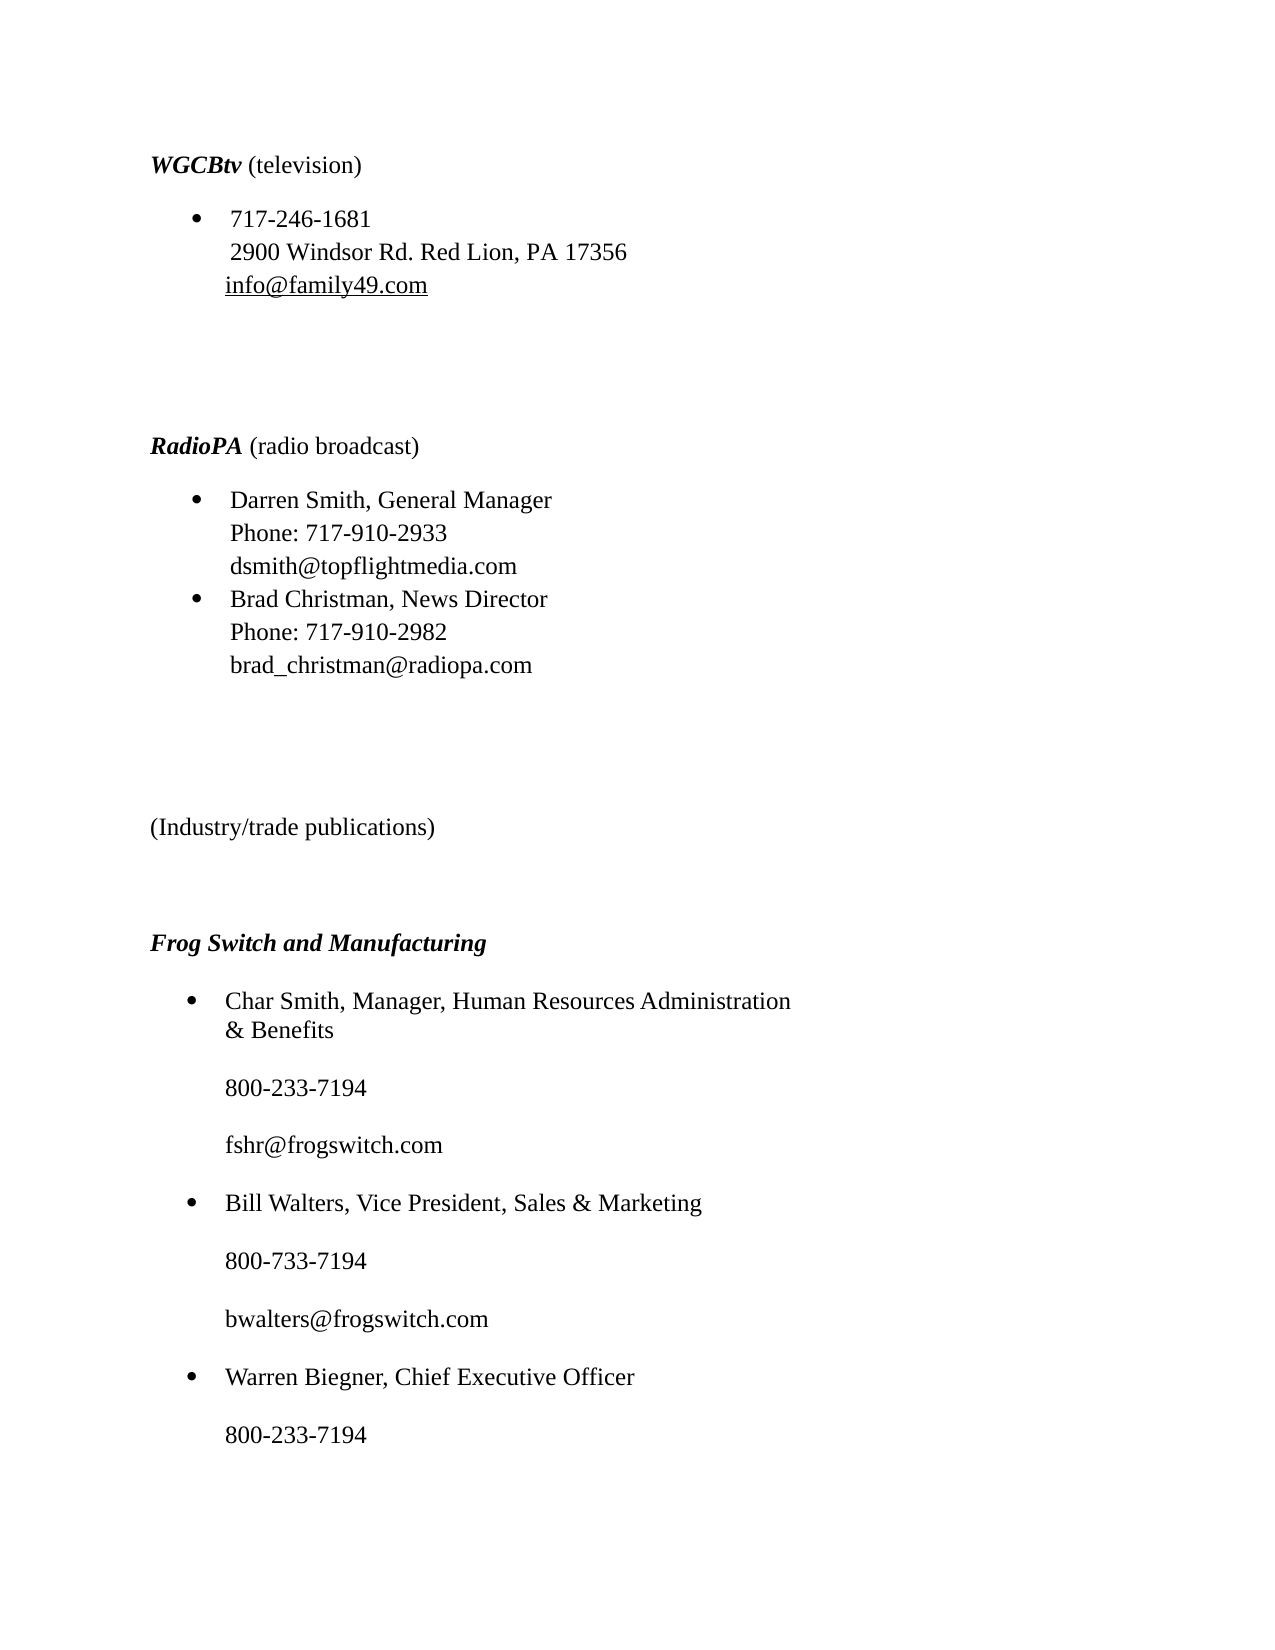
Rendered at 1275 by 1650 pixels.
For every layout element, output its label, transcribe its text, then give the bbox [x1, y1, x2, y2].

text WGCBtv (television) [150, 150, 1125, 179]
text (Industry/trade publications) [150, 812, 1125, 841]
list Darren Smith, General Manager Phone: 717-910-2933 dsmith@topflightmedia.com [192, 485, 1125, 580]
subtitle bwalters@frogswitch.com [225, 1304, 1125, 1333]
list info@family49.com [225, 270, 1125, 299]
subtitle 800-733-7194 [225, 1246, 1125, 1275]
list 717-246-1681 2900 Windsor Rd. Red Lion, PA 17356 [192, 204, 1125, 266]
subtitle 800-233-7194 [225, 1420, 1125, 1449]
text RadioPA (radio broadcast) [150, 431, 1125, 460]
subtitle Bill Walters, Vice President, Sales & Marketing [187, 1188, 1125, 1217]
subtitle Frog Switch and Manufacturing [150, 928, 1125, 957]
list Brad Christman, News Director Phone: 717-910-2982 brad_christman@radiopa.com [192, 584, 1125, 679]
subtitle fshr@frogswitch.com [225, 1131, 1125, 1159]
subtitle Char Smith, Manager, Human Resources Administration & Benefits [187, 986, 1125, 1043]
subtitle 800-233-7194 [225, 1073, 1125, 1101]
subtitle Warren Biegner, Chief Executive Officer [187, 1362, 1125, 1391]
